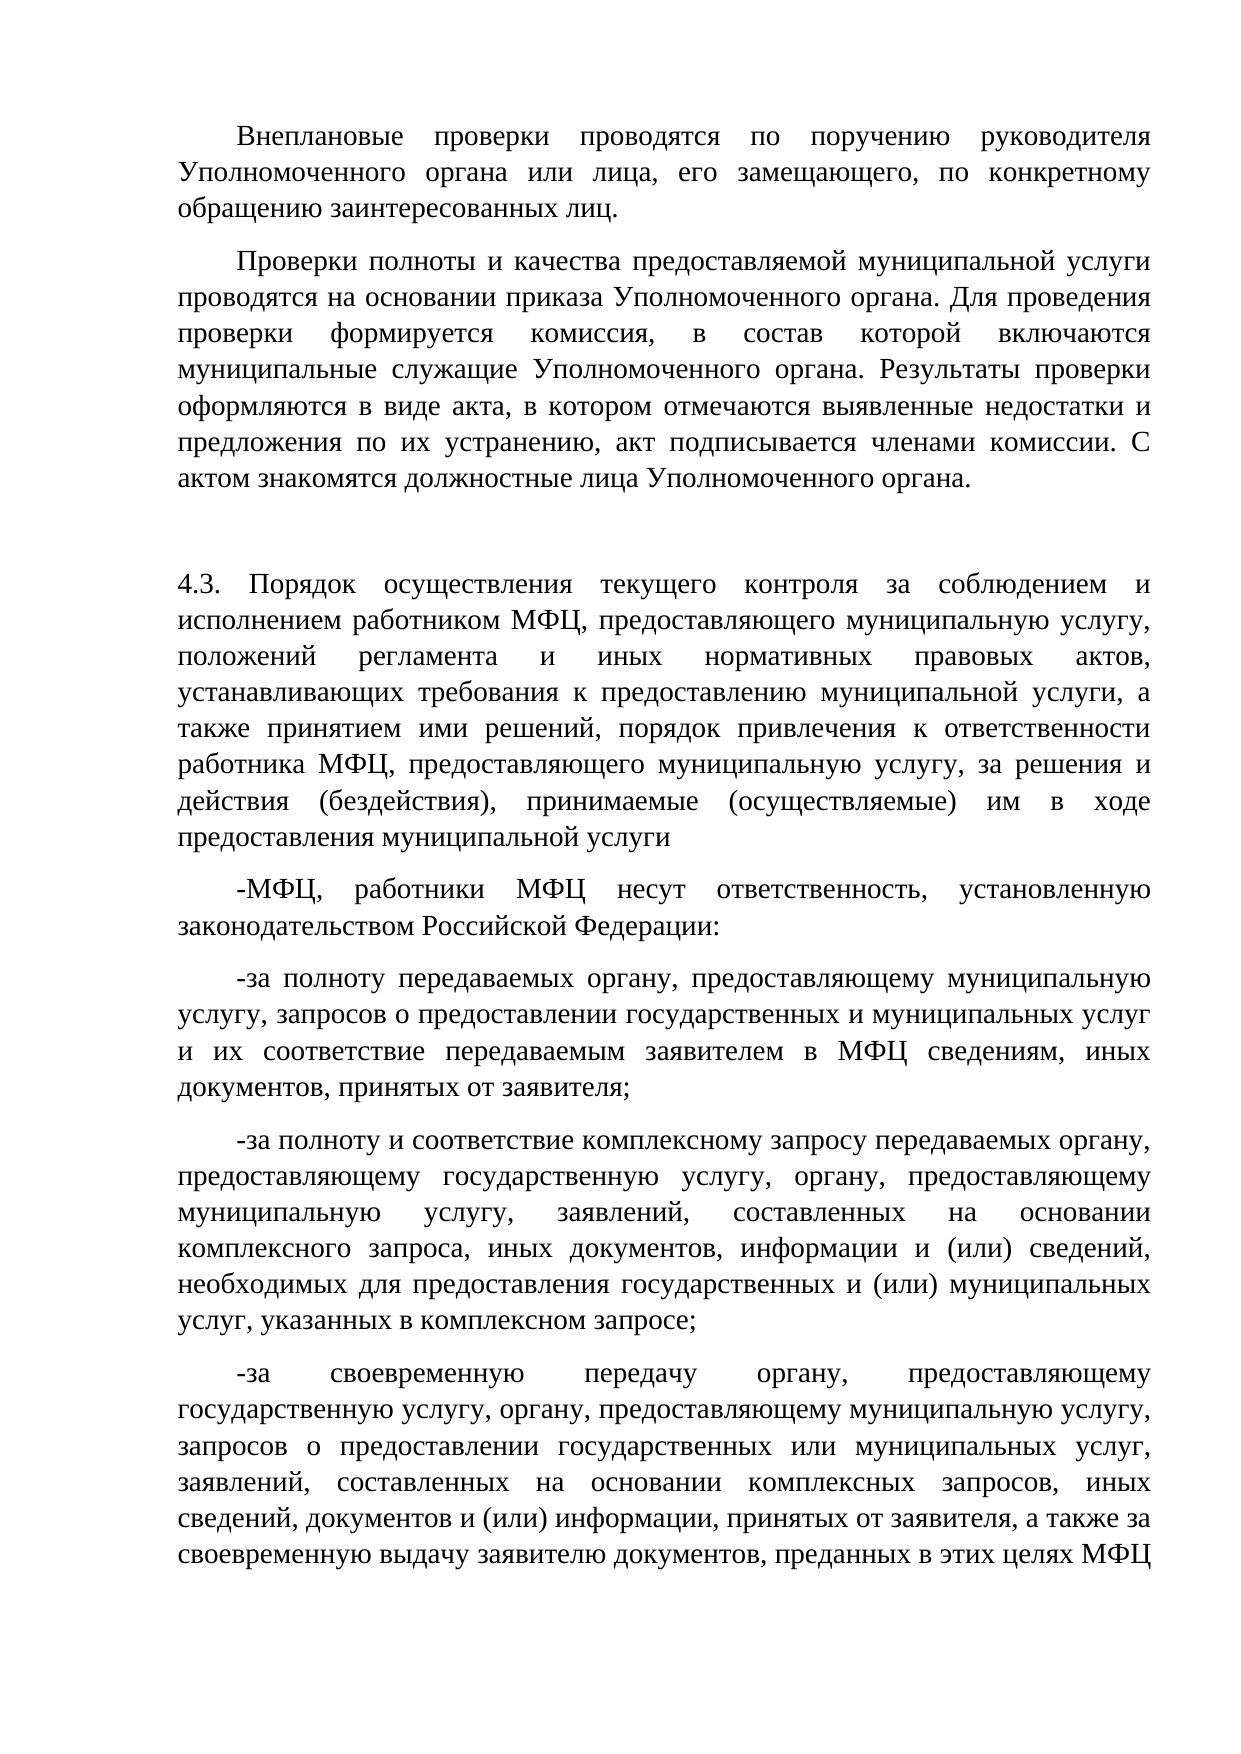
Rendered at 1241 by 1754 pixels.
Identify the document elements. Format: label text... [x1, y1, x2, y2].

text Внеплановые проверки проводятся по поручению руководителя Уполномоченного органа или лица, его замещающего, по конкретному обращению заинтересованных лиц. [177, 118, 1152, 224]
text 4.3. Порядок осуществления текущего контроля за соблюдением и исполнением работником МФЦ, предоставляющего муниципальную услугу, положений регламента и иных нормативных правовых актов, устанавливающих требования к предоставлению муниципальной услуги, а также принятием ими решений, порядок привлечения к ответственности работника МФЦ, предоставляющего муниципальную услугу, за решения и действия (бездействия), принимаемые (осуществляемые) им в ходе предоставления муниципальной услуги [177, 566, 1152, 852]
text -МФЦ, работники МФЦ несут ответственность, установленную законодательством Российской Федерации: [177, 872, 1152, 941]
text Проверки полноты и качества предоставляемой муниципальной услуги проводятся на основании приказа Уполномоченного органа. Для проведения проверки формируется комиссия, в состав которой включаются муниципальные служащие Уполномоченного органа. Результаты проверки оформляются в виде акта, в котором отмечаются выявленные недостатки и предложения по их устранению, акт подписывается членами комиссии. С актом знакомятся должностные лица Уполномоченного органа. [177, 243, 1152, 494]
text -за полноту и соответствие комплексному запросу передаваемых органу, предоставляющему государственную услугу, органу, предоставляющему муниципальную услугу, заявлений, составленных на основании комплексного запроса, иных документов, информации и (или) сведений, необходимых для предоставления государственных и (или) муниципальных услуг, указанных в комплексном запросе; [177, 1122, 1152, 1336]
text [177, 1355, 1152, 1569]
text -за полноту передаваемых органу, предоставляющему муниципальную услугу, запросов о предоставлении государственных и муниципальных услуг и их соответствие передаваемым заявителем в МФЦ сведениям, иных документов, принятых от заявителя; [177, 961, 1152, 1102]
